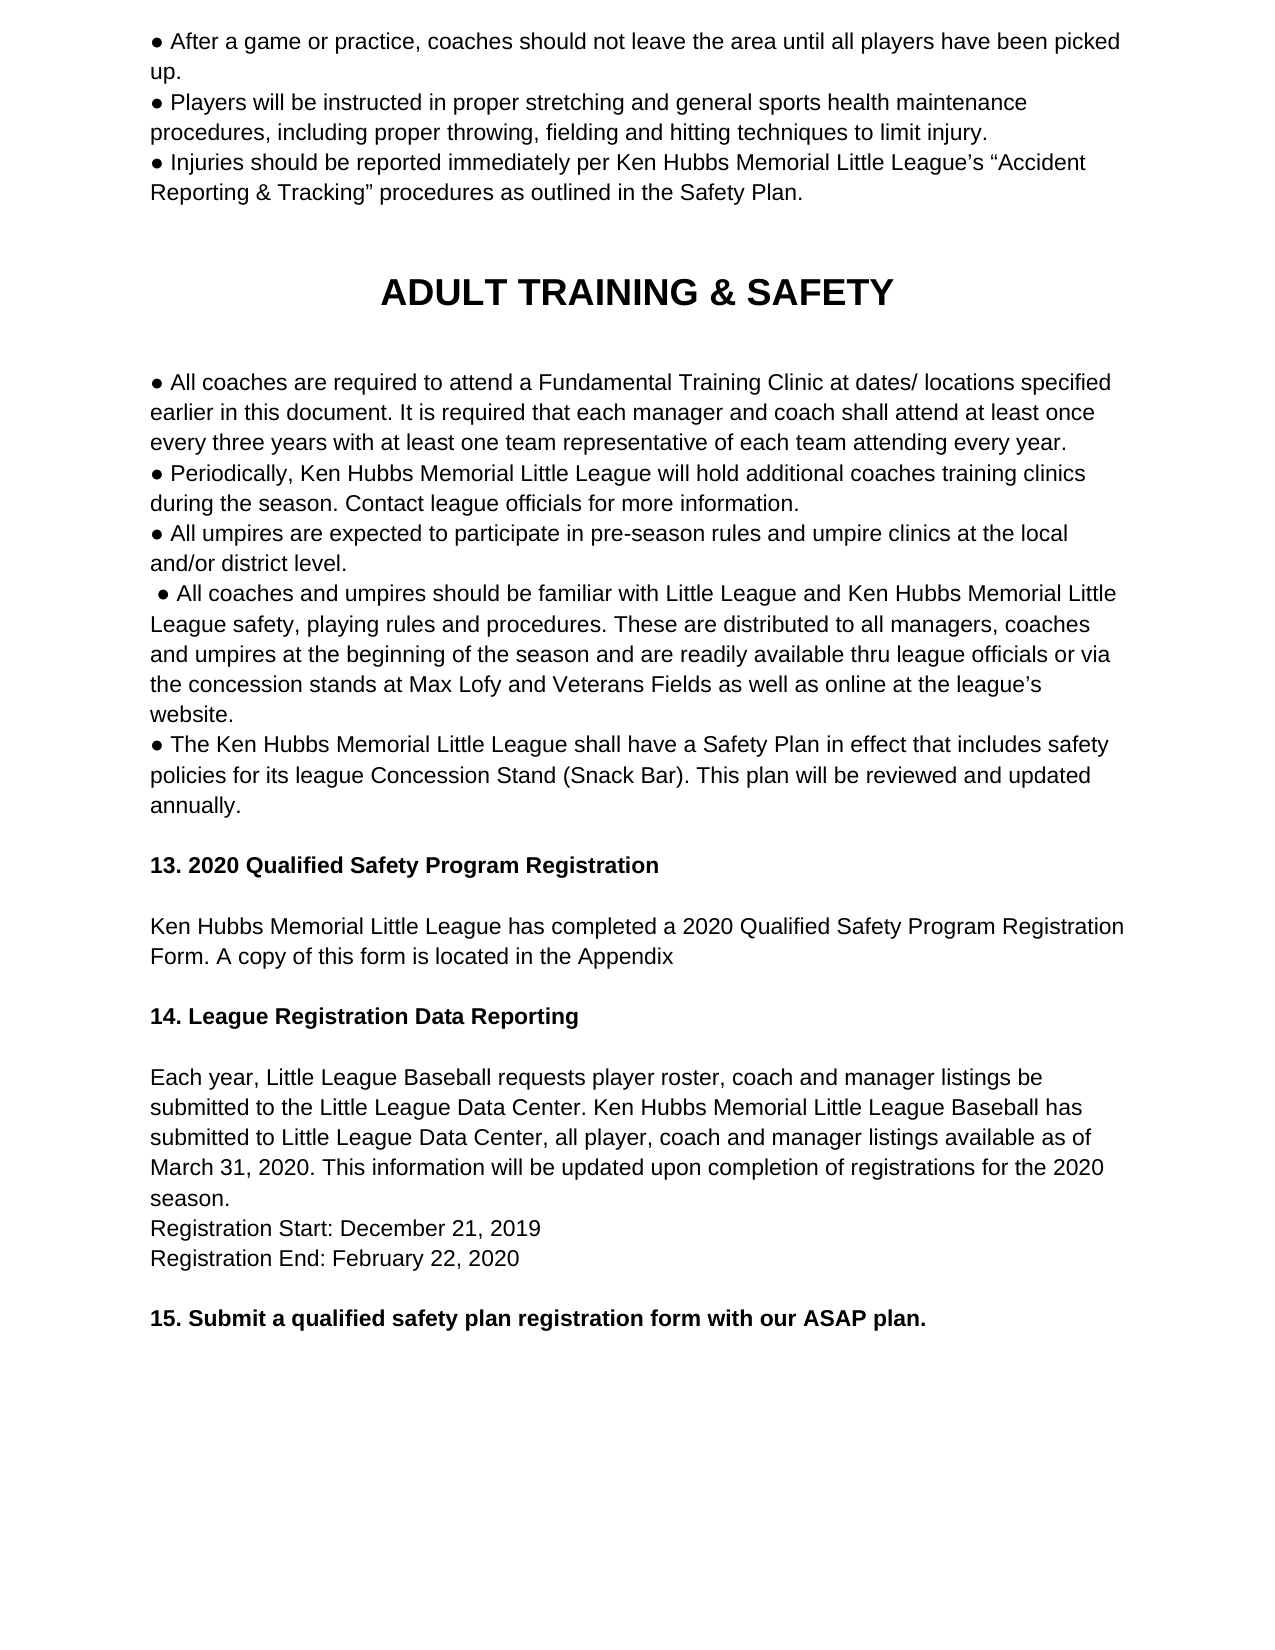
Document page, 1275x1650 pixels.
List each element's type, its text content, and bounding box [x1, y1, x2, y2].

text ● All coaches are required to attend a Fundamental Training Clinic at dates/ locations specified earlier in this document. It is required that each manager and coach shall attend at least once every three years with at least one team representative of each team attending every year. [150, 369, 1125, 456]
text ● Periodically, Ken Hubbs Memorial Little League will hold additional coaches training clinics during the season. Contact league officials for more information. [150, 459, 1125, 516]
text ● Injuries should be reported immediately per Ken Hubbs Memorial Little League’s “Accident Reporting & Tracking” procedures as outlined in the Safety Plan. [150, 149, 1125, 206]
text ● All coaches and umpires should be familiar with Little League and Ken Hubbs Memorial Little League safety, playing rules and procedures. These are distributed to all managers, coaches and umpires at the beginning of the season and are readily available thru league officials or via the concession stands at Max Lofy and Veterans Fields as well as online at the league’s website. [150, 580, 1125, 728]
text ● Players will be instructed in proper stretching and general sports health maintenance procedures, including proper throwing, fielding and hitting techniques to limit injury. [150, 88, 1125, 145]
text Registration End: February 22, 2020 [150, 1245, 1125, 1271]
text ● All umpires are expected to participate in pre-season rules and umpire clinics at the local and/or district level. [150, 520, 1125, 577]
text ● After a game or practice, coaches should not leave the area until all players have been picked up. [150, 28, 1125, 85]
text Ken Hubbs Memorial Little League has completed a 2020 Qualified Safety Program Registration Form. A copy of this form is located in the Appendix [150, 913, 1125, 969]
text 13. 2020 Qualified Safety Program Registration [150, 852, 1125, 879]
text ADULT TRAINING & SAFETY [150, 270, 1125, 313]
text ● The Ken Hubbs Memorial Little League shall have a Safety Plan in effect that includes safety policies for its league Concession Stand (Snack Bar). This plan will be reviewed and updated annually. [150, 731, 1125, 818]
text Registration Start: December 21, 2019 [150, 1215, 1125, 1241]
text 15. Submit a qualified safety plan registration form with our ASAP plan. [150, 1305, 1125, 1332]
text 14. League Registration Data Reporting [150, 1003, 1125, 1030]
text Each year, Little League Baseball requests player roster, coach and manager listings be submitted to the Little League Data Center. Ken Hubbs Memorial Little League Baseball has submitted to Little League Data Center, all player, coach and manager listings available as of March 31, 2020. This information will be updated upon completion of registrations for the 2020 season. [150, 1064, 1125, 1211]
